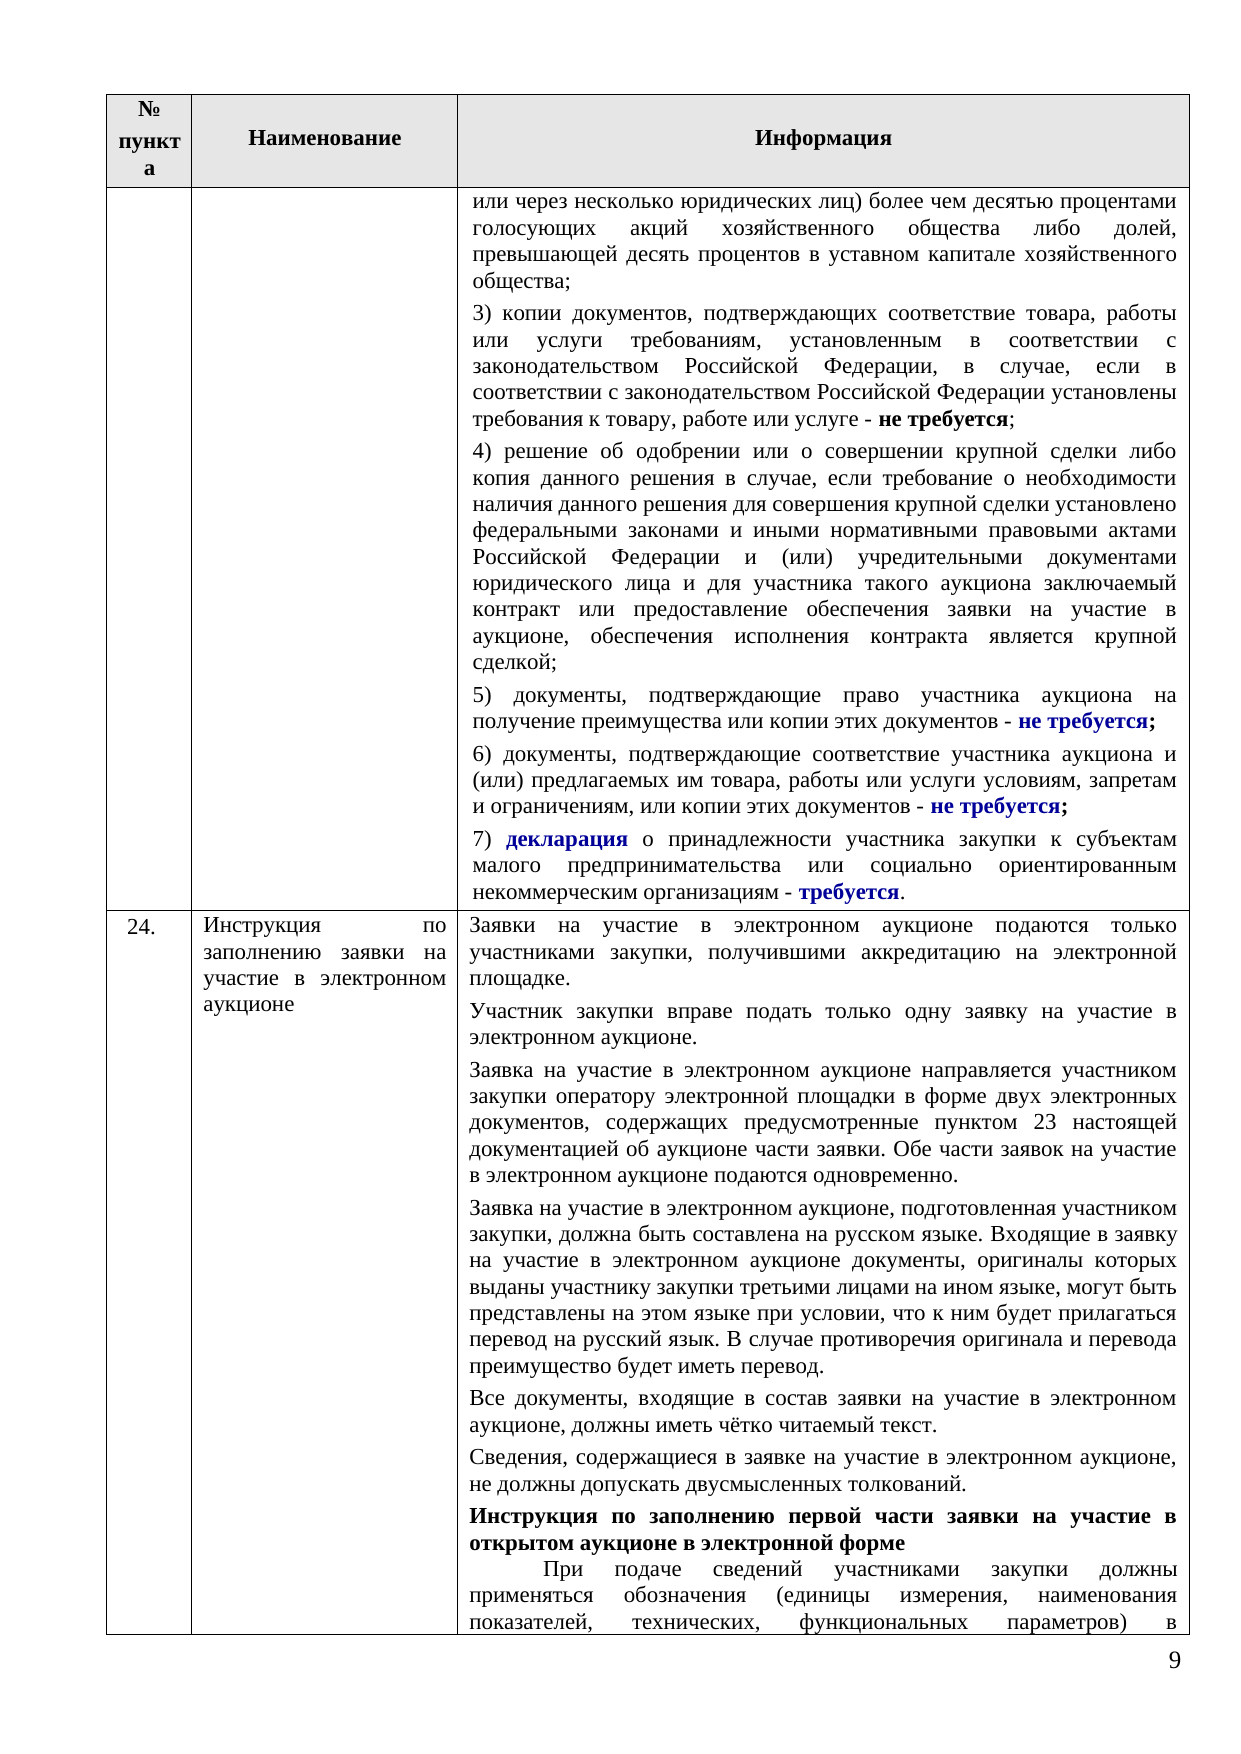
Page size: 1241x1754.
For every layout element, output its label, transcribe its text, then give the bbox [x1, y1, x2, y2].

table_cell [458, 188, 1189, 910]
table_header № пункта [107, 95, 191, 187]
table_header Наименование [192, 95, 457, 187]
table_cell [192, 911, 457, 1634]
table_cell [107, 188, 191, 910]
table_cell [192, 188, 457, 910]
table_header Информация [458, 95, 1189, 187]
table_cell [458, 911, 1189, 1634]
table_cell [107, 911, 191, 1634]
